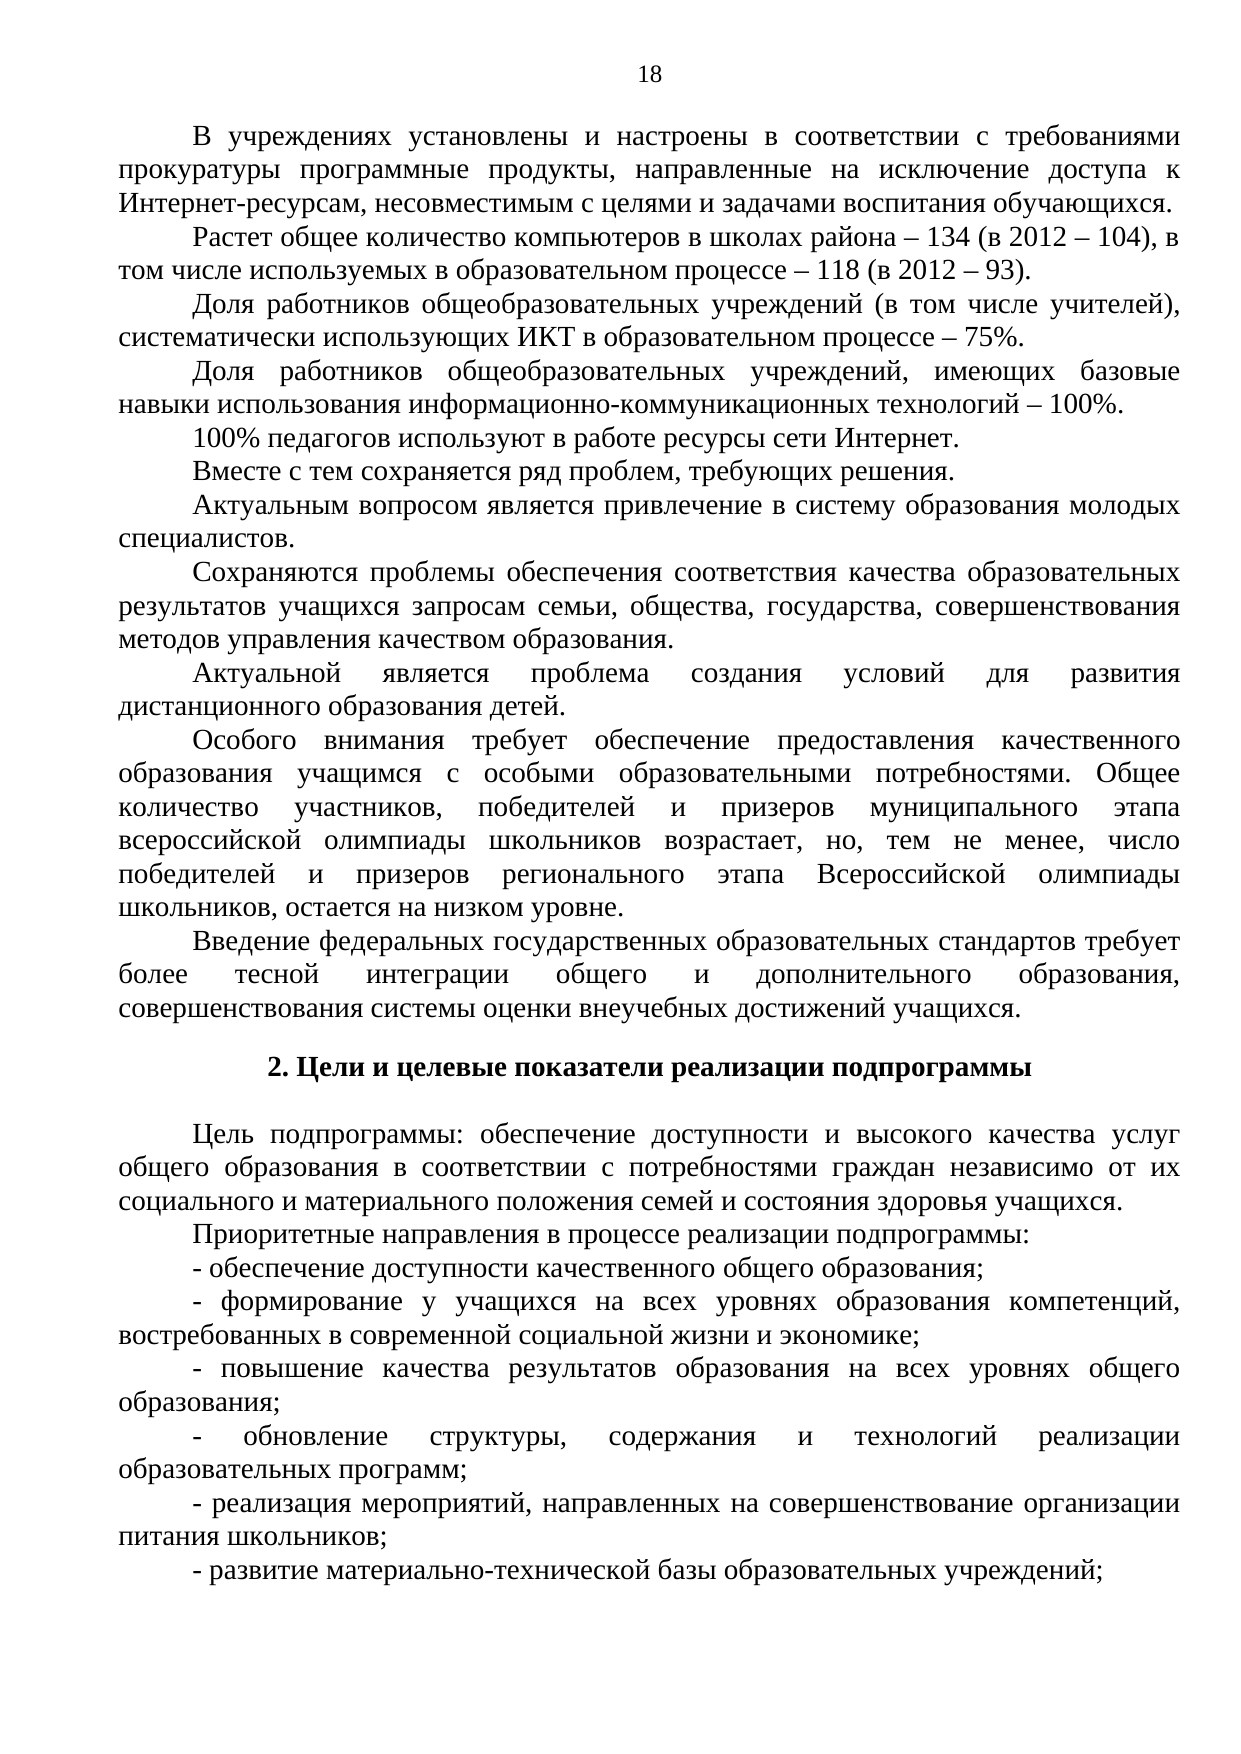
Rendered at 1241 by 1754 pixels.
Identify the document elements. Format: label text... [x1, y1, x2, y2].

text Вместе с тем сохраняется ряд проблем, требующих решения. [118, 453, 1181, 487]
text - формирование у учащихся на всех уровнях образования компетенций, востребованных в современной социальной жизни и экономике; [118, 1283, 1181, 1351]
text Доля работников общеобразовательных учреждений, имеющих базовые навыки использования информационно-коммуникационных технологий – 100%. [118, 353, 1181, 420]
text Актуальным вопросом является привлечение в систему образования молодых специалистов. [118, 487, 1181, 554]
text - обеспечение доступности качественного общего образования; [118, 1250, 1181, 1283]
text - развитие материально-технической базы образовательных учреждений; [118, 1552, 1181, 1585]
list 2. Цели и целевые показатели реализации подпрограммы [118, 1049, 1181, 1082]
text В учреждениях установлены и настроены в соответствии с требованиями прокуратуры программные продукты, направленные на исключение доступа к Интернет-ресурсам, несовместимым с целями и задачами воспитания обучающихся. [118, 118, 1181, 219]
text Введение федеральных государственных образовательных стандартов требует более тесной интеграции общего и дополнительного образования, совершенствования системы оценки внеучебных достижений учащихся. [118, 923, 1181, 1024]
text Приоритетные направления в процессе реализации подпрограммы: [118, 1216, 1181, 1250]
text - обновление структуры, содержания и технологий реализации образовательных программ; [118, 1418, 1181, 1485]
text 100% педагогов используют в работе ресурсы сети Интернет. [118, 420, 1181, 453]
text - реализация мероприятий, направленных на совершенствование организации питания школьников; [118, 1485, 1181, 1552]
text - повышение качества результатов образования на всех уровнях общего образования; [118, 1351, 1181, 1418]
text Сохраняются проблемы обеспечения соответствия качества образовательных результатов учащихся запросам семьи, общества, государства, совершенствования методов управления качеством образования. [118, 554, 1181, 655]
text Актуальной является проблема создания условий для развития дистанционного образования детей. [118, 655, 1181, 722]
text Растет общее количество компьютеров в школах района – 134 (в 2012 – 104), в том числе используемых в образовательном процессе – 118 (в 2012 – 93). [118, 219, 1181, 286]
text Особого внимания требует обеспечение предоставления качественного образования учащимся с особыми образовательными потребностями. Общее количество участников, победителей и призеров муниципального этапа всероссийской олимпиады школьников возрастает, но, тем не менее, число победителей и призеров регионального этапа Всероссийской олимпиады школьников, остается на низком уровне. [118, 722, 1181, 923]
text Доля работников общеобразовательных учреждений (в том числе учителей), систематически использующих ИКТ в образовательном процессе – 75%. [118, 286, 1181, 353]
text Цель подпрограммы: обеспечение доступности и высокого качества услуг общего образования в соответствии с потребностями граждан независимо от их социального и материального положения семей и состояния здоровья учащихся. [118, 1116, 1181, 1216]
